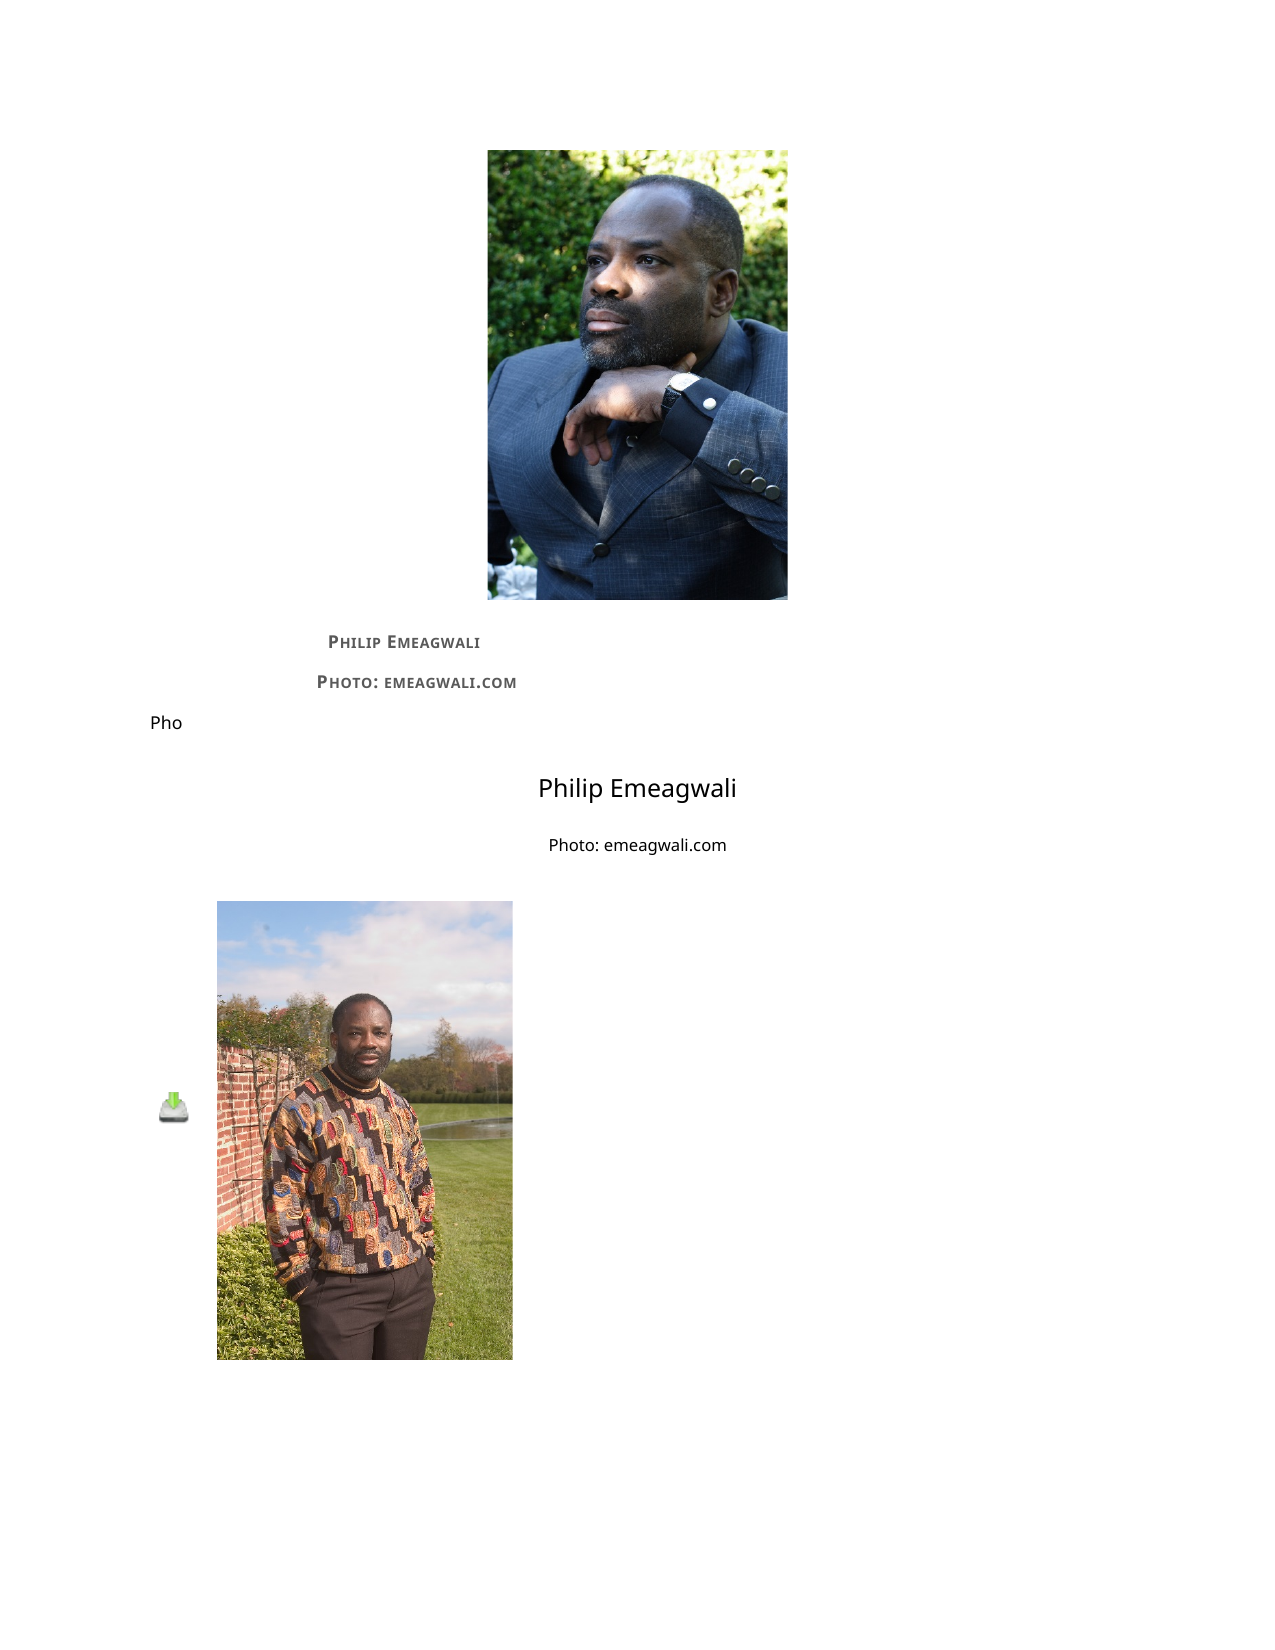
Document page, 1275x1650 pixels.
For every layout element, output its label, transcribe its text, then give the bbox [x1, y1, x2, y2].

picture [215, 901, 513, 1358]
text Photo: emeagwali.com [150, 833, 1125, 856]
text Pho [150, 711, 1125, 735]
picture [157, 1092, 189, 1124]
picture [487, 150, 788, 600]
text Photo: emeagwali.com [150, 670, 1125, 694]
text Philip Emeagwali [150, 770, 1125, 804]
text Philip Emeagwali [150, 629, 1125, 653]
